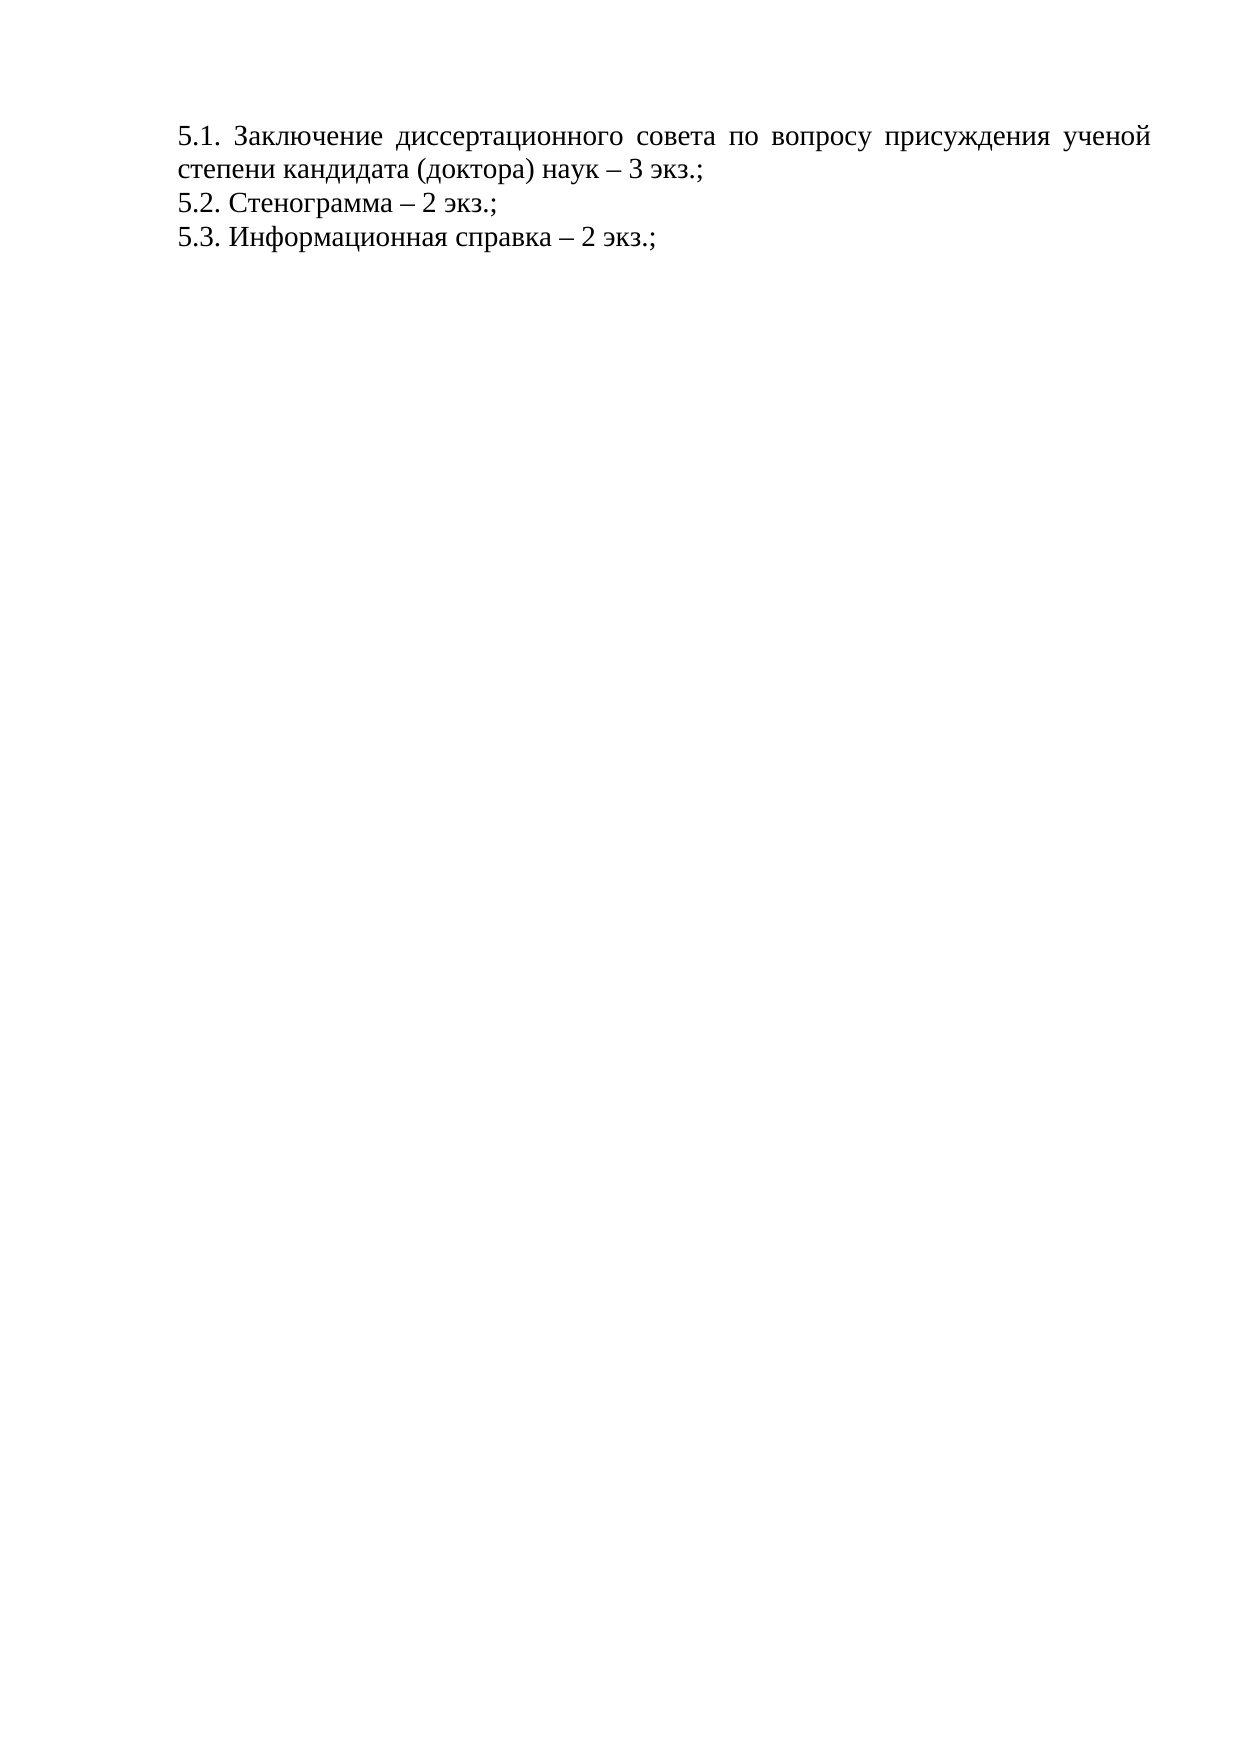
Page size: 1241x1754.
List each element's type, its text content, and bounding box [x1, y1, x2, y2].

text 5.1. Заключение диссертационного совета по вопросу присуждения ученой степени кандидата (доктора) наук – 3 экз.; [177, 118, 1152, 185]
text 5.2. Стенограмма – 2 экз.; [177, 185, 1152, 219]
text 5.3. Информационная справка – 2 экз.; [177, 219, 1152, 252]
